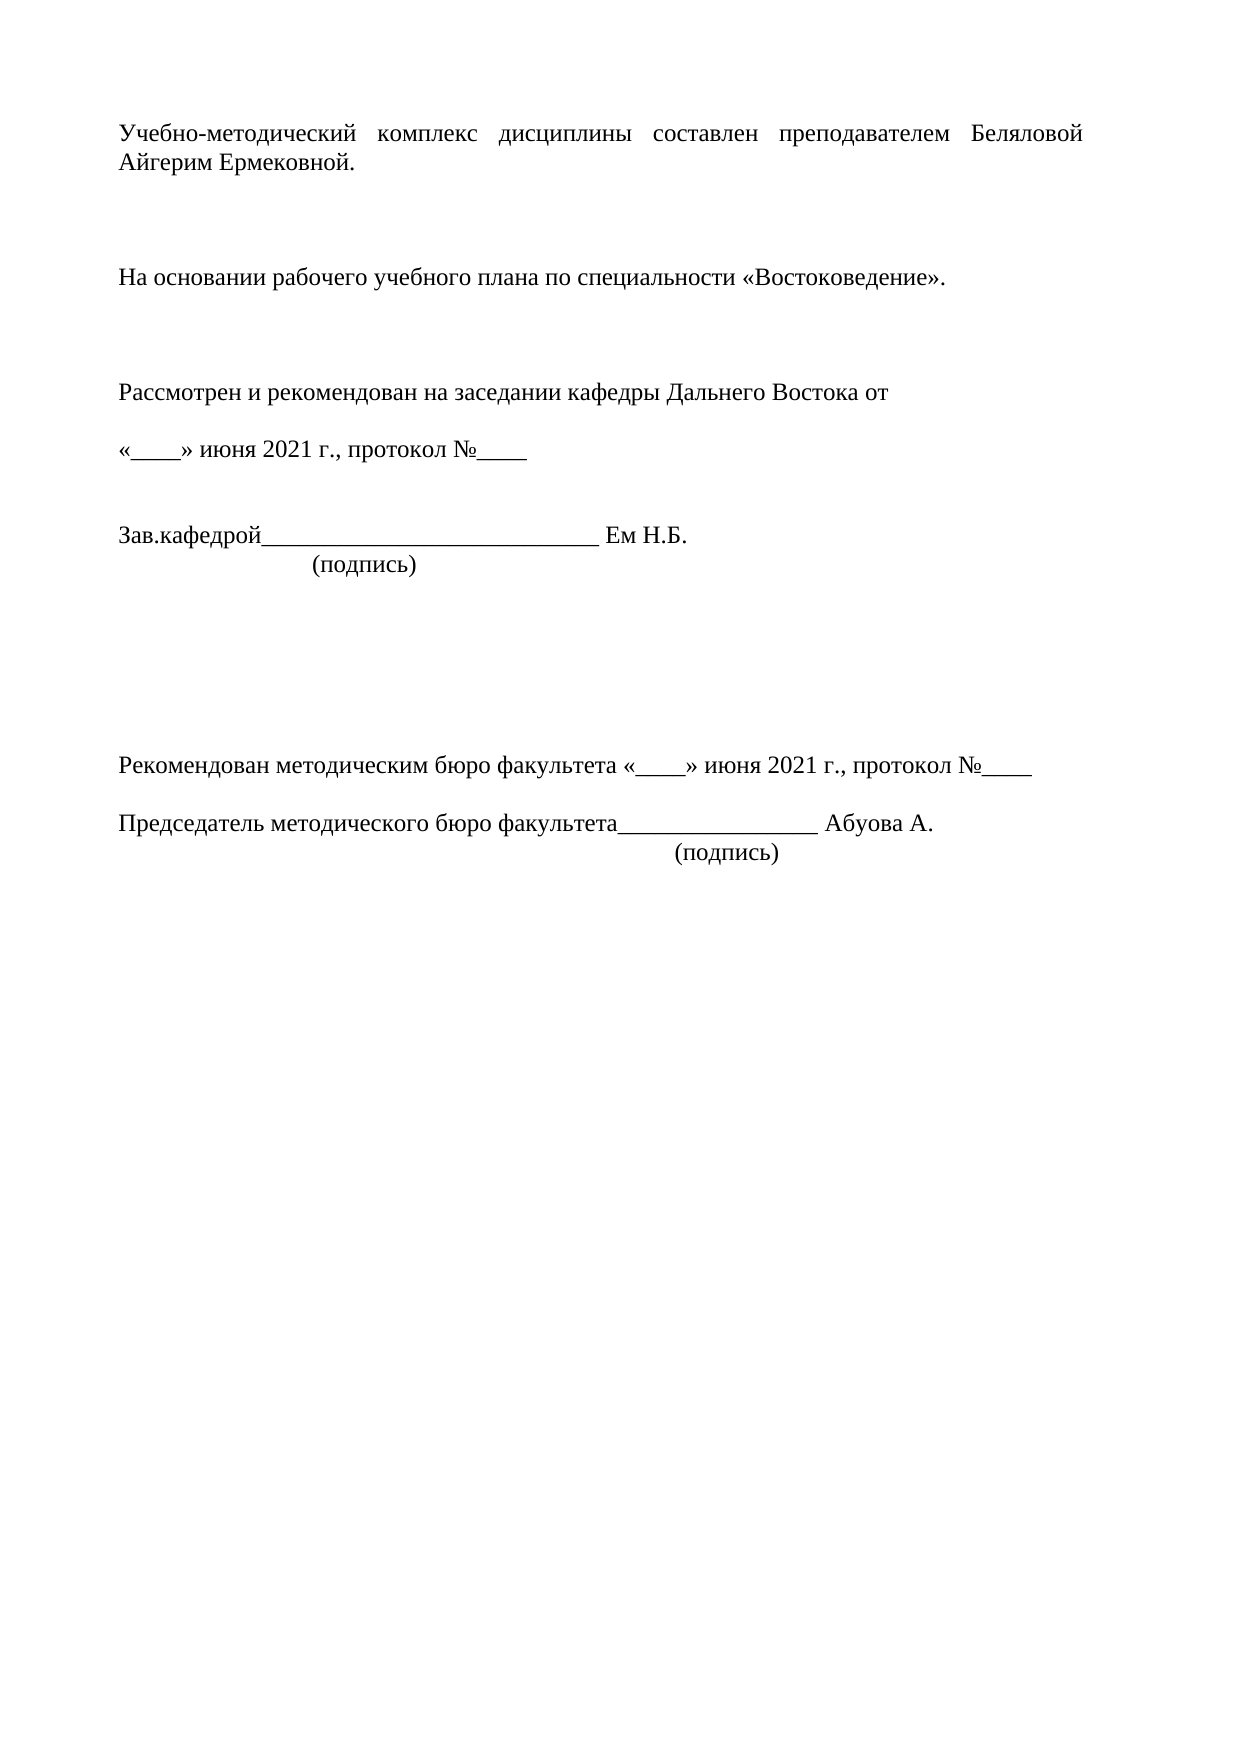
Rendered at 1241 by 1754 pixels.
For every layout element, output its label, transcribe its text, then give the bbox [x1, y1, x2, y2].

text (подпись) [118, 837, 1084, 866]
text Рекомендован методическим бюро факультета «____» июня 2021 г., протокол №____ [118, 751, 1084, 779]
text На основании рабочего учебного плана по специальности «Востоковедение». [118, 262, 1084, 291]
text Рассмотрен и рекомендован на заседании кафедры Дальнего Востока от [118, 377, 1084, 406]
text Учебно-методический комплекс дисциплины составлен преподавателем Беляловой Айгерим Ермековной. [118, 118, 1084, 176]
text Председатель методического бюро факультета________________ Абуова А. [118, 808, 1084, 837]
text «____» июня 2021 г., протокол №____ [118, 434, 1084, 463]
text Зав.кафедрой___________________________ Ем Н.Б. [118, 521, 1084, 549]
text (подпись) [118, 549, 1084, 578]
